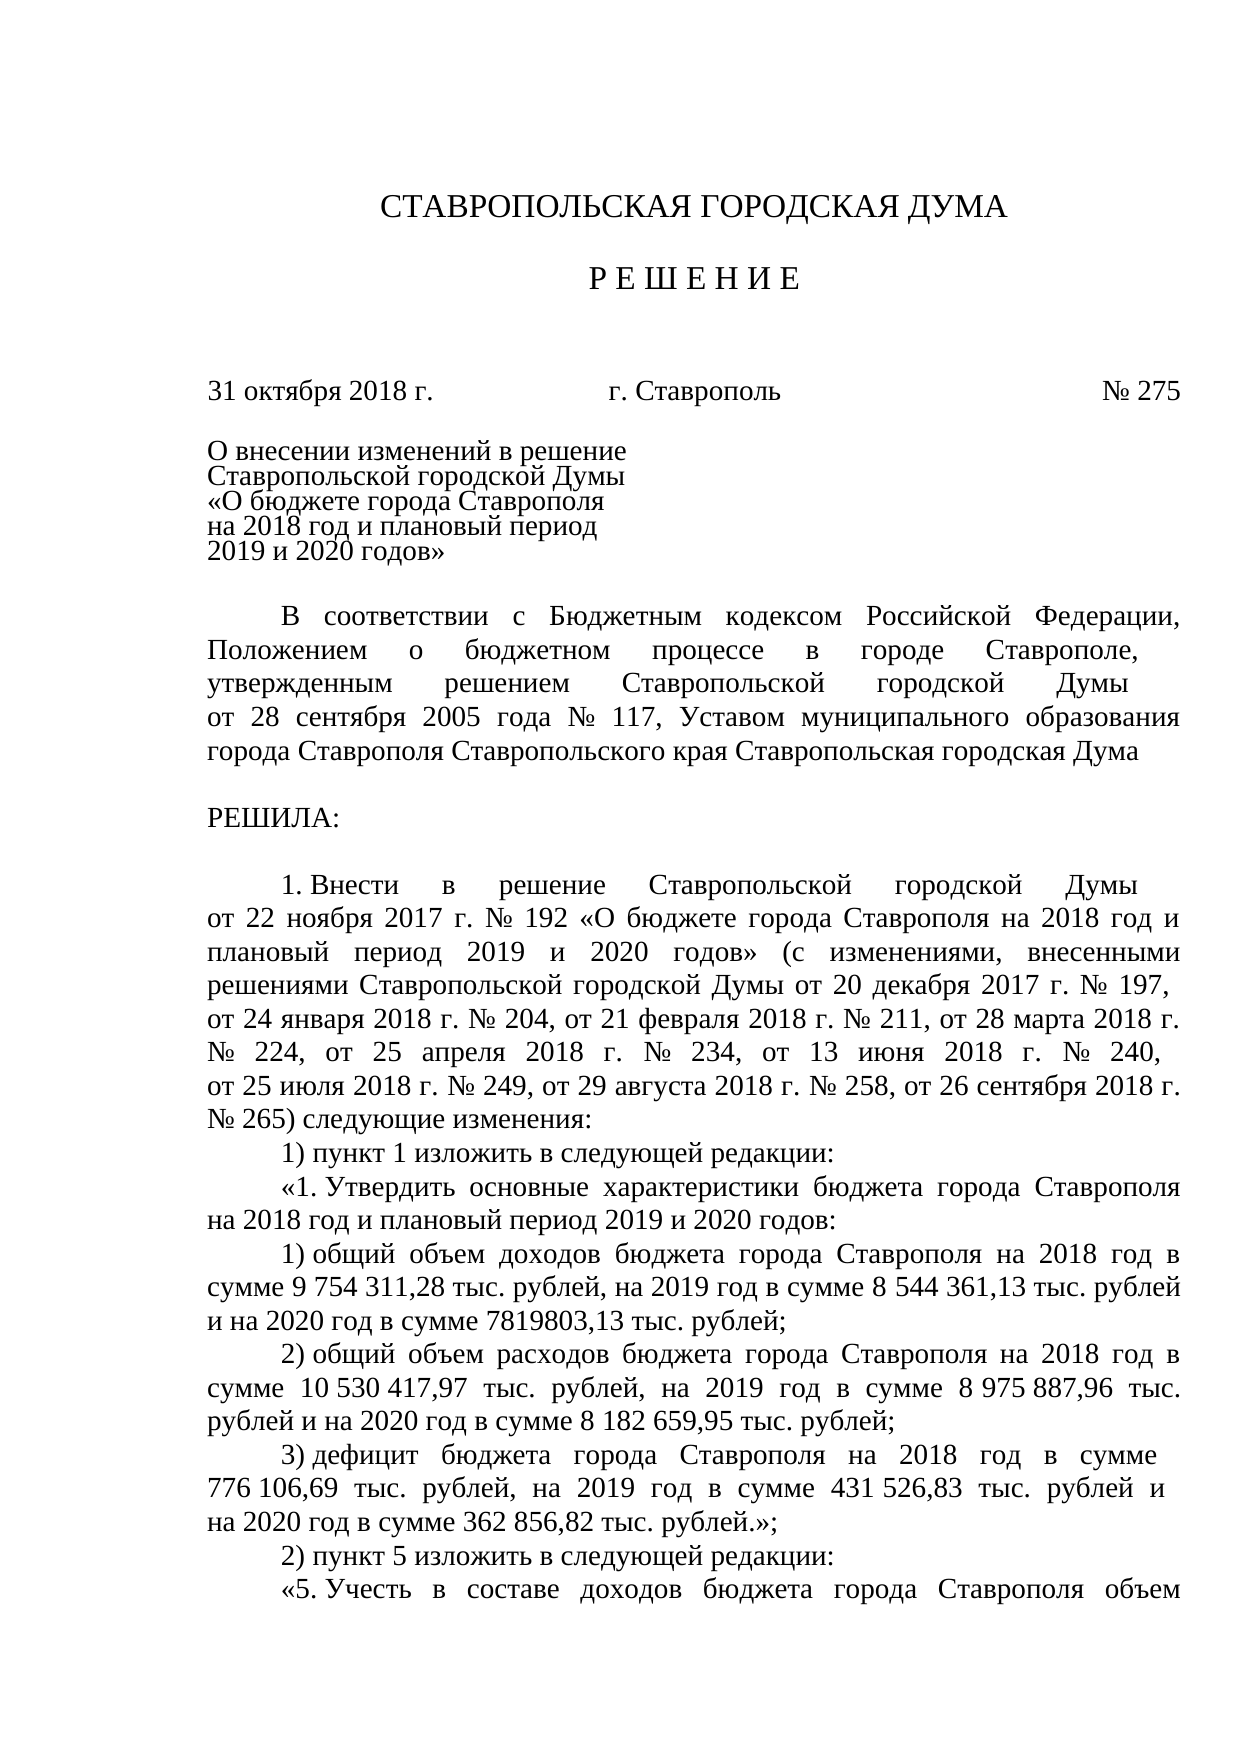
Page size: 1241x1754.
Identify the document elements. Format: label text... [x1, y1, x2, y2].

text на 2018 год и плановый период [207, 515, 1181, 540]
text 2019 и 2020 годов» [207, 540, 1181, 565]
text 1) общий объем доходов бюджета города Ставрополя на 2018 год в сумме 9 754 311,28 тыс. рублей, на 2019 год в сумме 8 544 361,13 тыс. рублей и на 2020 год в сумме 7819803,13 тыс. рублей; [207, 1236, 1181, 1336]
text Р Е Ш Е Н И Е [207, 258, 1181, 296]
text Ставропольской городской Думы [207, 465, 1181, 490]
text «О бюджете города Ставрополя [207, 490, 1181, 515]
text СТАВРОПОЛЬСКАЯ ГОРОДСКАЯ ДУМА [207, 186, 1181, 224]
text 1. Внести в решение Ставропольской городской Думы от 22 ноября 2017 г. № 192 «О бюджете города Ставрополя на 2018 год и плановый период 2019 и 2020 годов» (с изменениями, внесенными решениями Ставропольской городской Думы от 20 декабря 2017 г. № 197, от 24 января 2018 г. № 204, от 21 февраля 2018 г. № 211, от 28 марта 2018 г. № 224, от 25 апреля 2018 г. № 234, от 13 июня 2018 г. № 240, от 25 июля 2018 г. № 249, от 29 августа 2018 г. № 258, от 26 сентября 2018 г. № 265) следующие изменения: [207, 867, 1181, 1135]
text 31 октября 2018 г. г. Ставрополь № 275 [207, 373, 1181, 406]
text «1. Утвердить основные характеристики бюджета города Ставрополя на 2018 год и плановый период 2019 и 2020 годов: [207, 1169, 1181, 1236]
text 3) дефицит бюджета города Ставрополя на 2018 год в сумме 776 106,69 тыс. рублей, на 2019 год в сумме 431 526,83 тыс. рублей и на 2020 год в сумме 362 856,82 тыс. рублей.»; [207, 1437, 1181, 1538]
text О внесении изменений в решение [207, 440, 1181, 465]
text 2) общий объем расходов бюджета города Ставрополя на 2018 год в сумме 10 530 417,97 тыс. рублей, на 2019 год в сумме 8 975 887,96 тыс. рублей и на 2020 год в сумме 8 182 659,95 тыс. рублей; [207, 1336, 1181, 1437]
text РЕШИЛА: [207, 800, 1181, 833]
text 2) пункт 5 изложить в следующей редакции: [207, 1538, 1181, 1571]
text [207, 1571, 1181, 1605]
text В соответствии с Бюджетным кодексом Российской Федерации, Положением о бюджетном процессе в городе Ставрополе, утвержденным решением Ставропольской городской Думы от 28 сентября 2005 года № 117, Уставом муниципального образования города Ставрополя Ставропольского края Ставропольская городская Дума [207, 598, 1181, 766]
text 1) пункт 1 изложить в следующей редакции: [207, 1135, 1181, 1169]
